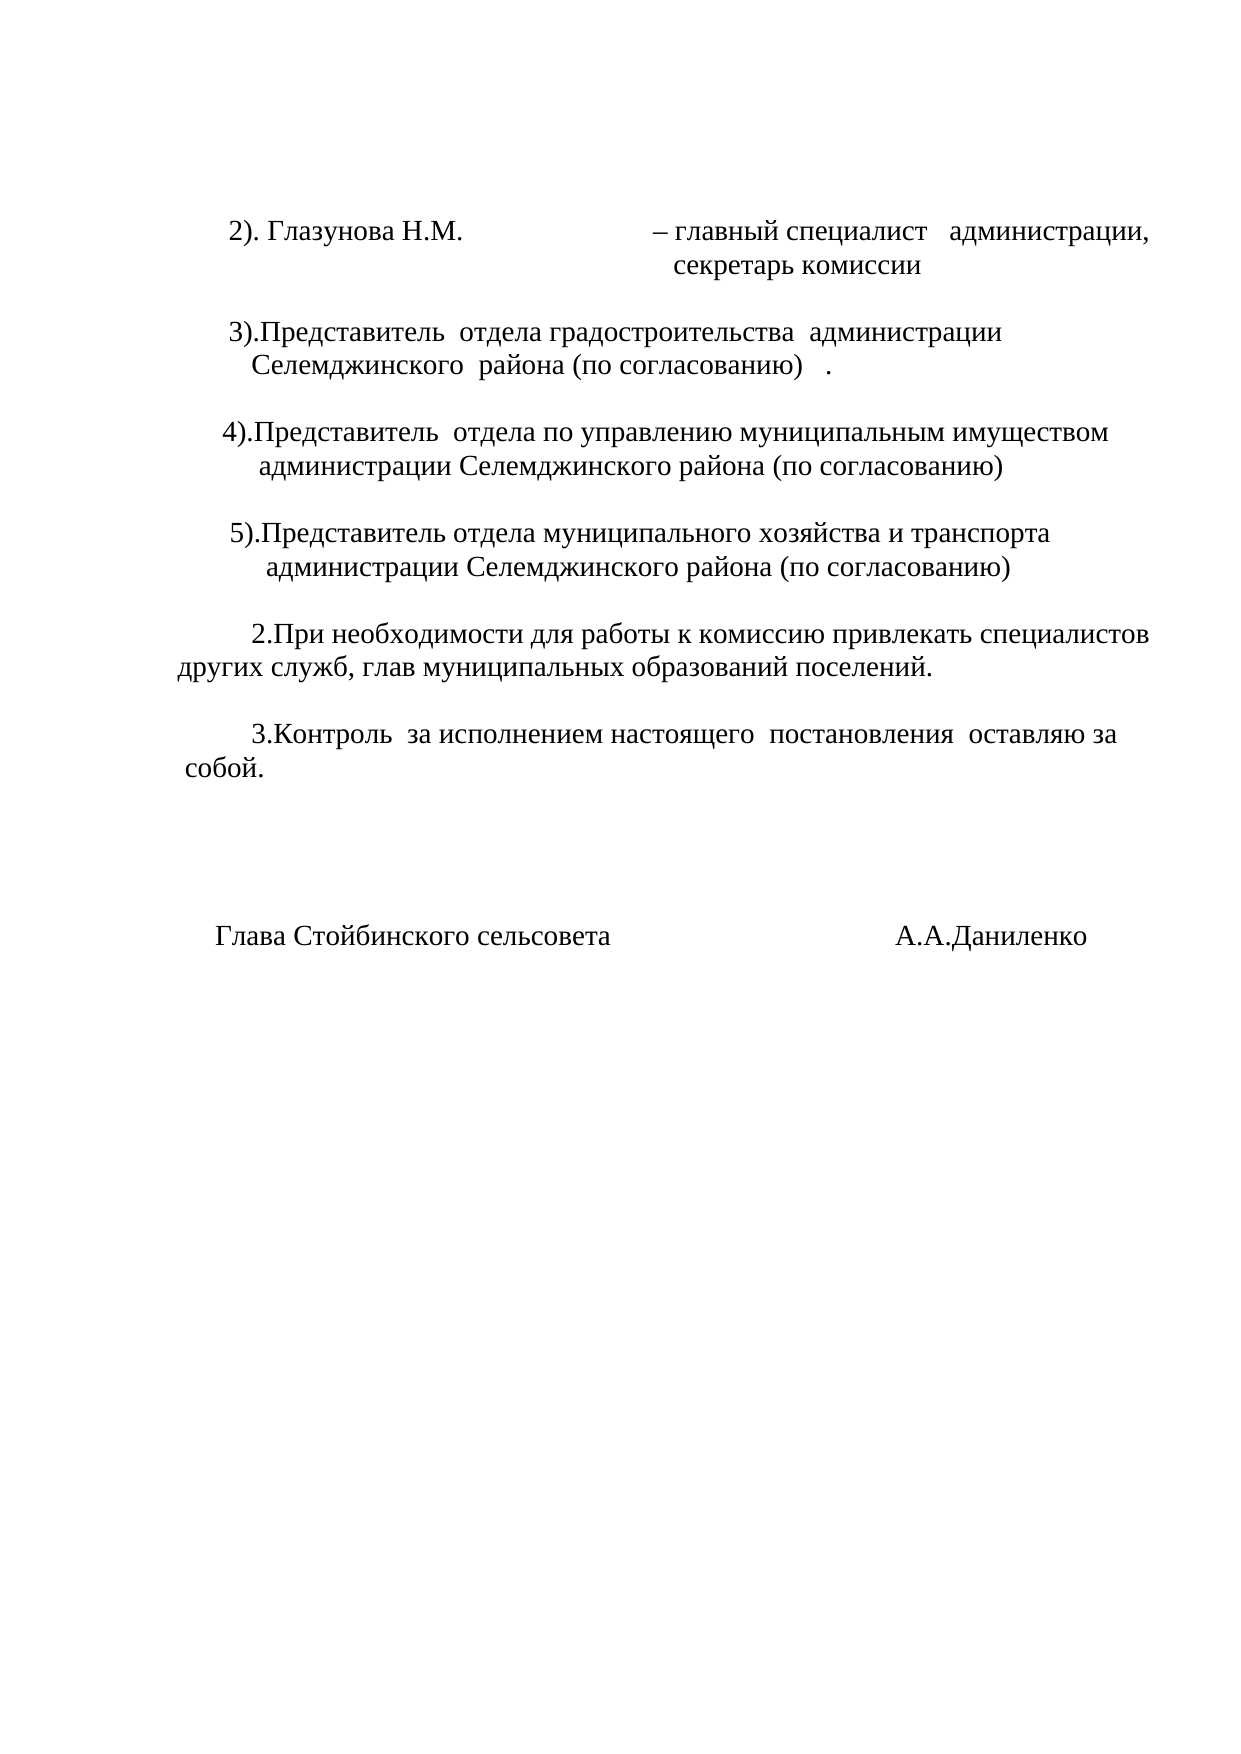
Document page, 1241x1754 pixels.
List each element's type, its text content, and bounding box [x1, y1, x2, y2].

text Селемджинского района (по согласованию) . [215, 347, 1152, 381]
text 3).Представитель отдела градостроительства администрации [177, 314, 1152, 347]
text 2). Глазунова Н.М. – главный специалист администрации, [177, 213, 1152, 247]
text 3.Контроль за исполнением настоящего постановления оставляю за [215, 716, 1152, 750]
text собой. [177, 750, 1152, 783]
text Глава Стойбинского сельсовета А.А.Даниленко [215, 918, 1152, 951]
text других служб, глав муниципальных образований поселений. [177, 649, 1152, 683]
text администрации Селемджинского района (по согласованию) [215, 549, 1152, 582]
text секретарь комиссии [177, 247, 1152, 280]
text администрации Селемджинского района (по согласованию) [215, 448, 1152, 482]
text 5).Представитель отдела муниципального хозяйства и транспорта [215, 515, 1152, 549]
text 4).Представитель отдела по управлению муниципальным имуществом [215, 414, 1152, 448]
text 2.При необходимости для работы к комиссию привлекать специалистов [215, 616, 1152, 649]
